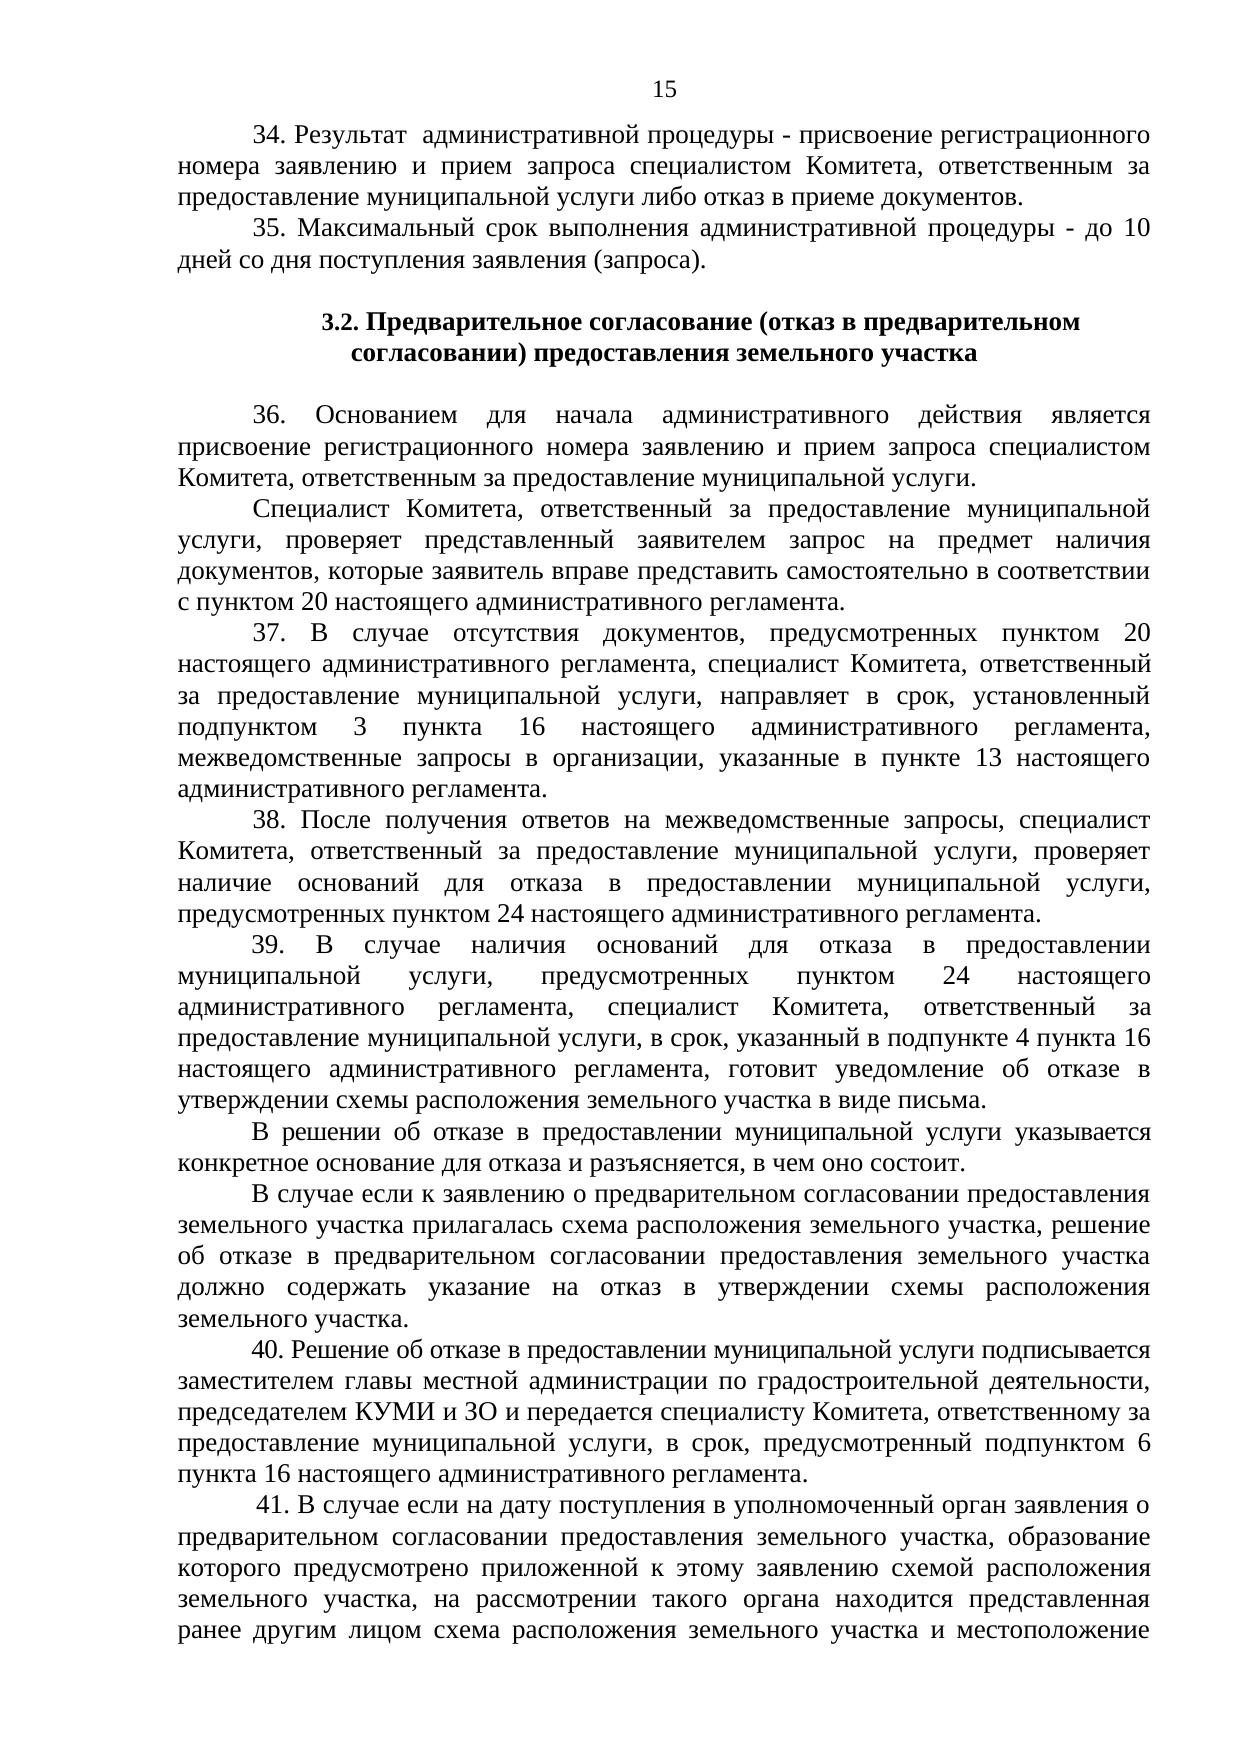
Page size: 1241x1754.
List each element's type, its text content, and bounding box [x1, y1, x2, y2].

text Специалист Комитета, ответственный за предоставление муниципальной услуги, проверяет представленный заявителем запрос на предмет наличия документов, которые заявитель вправе представить самостоятельно в соответствии с пунктом 20 настоящего административного регламента. [177, 492, 1152, 616]
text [177, 1488, 1152, 1644]
text 37. В случае отсутствия документов, предусмотренных пунктом 20 настоящего административного регламента, специалист Комитета, ответственный за предоставление муниципальной услуги, направляет в срок, установленный подпунктом 3 пункта 16 настоящего административного регламента, межведомственные запросы в организации, указанные в пункте 13 настоящего административного регламента. [177, 616, 1152, 803]
text В решении об отказе в предоставлении муниципальной услуги указывается конкретное основание для отказа и разъясняется, в чем оно состоит. [177, 1115, 1152, 1177]
text 40. Решение об отказе в предоставлении муниципальной услуги подписывается заместителем главы местной администрации по градостроительной деятельности, председателем КУМИ и ЗО и передается специалисту Комитета, ответственному за предоставление муниципальной услуги, в срок, предусмотренный подпунктом 6 пункта 16 настоящего административного регламента. [177, 1333, 1152, 1488]
text 35. Максимальный срок выполнения административной процедуры - до 10 дней со дня поступления заявления (запроса). [177, 212, 1152, 274]
text 39. В случае наличия оснований для отказа в предоставлении муниципальной услуги, предусмотренных пунктом 24 настоящего административного регламента, специалист Комитета, ответственный за предоставление муниципальной услуги, в срок, указанный в подпункте 4 пункта 16 настоящего административного регламента, готовит уведомление об отказе в утверждении схемы расположения земельного участка в виде письма. [177, 928, 1152, 1115]
text 38. После получения ответов на межведомственные запросы, специалист Комитета, ответственный за предоставление муниципальной услуги, проверяет наличие оснований для отказа в предоставлении муниципальной услуги, предусмотренных пунктом 24 настоящего административного регламента. [177, 803, 1152, 928]
text 3.2. Предварительное согласование (отказ в предварительном согласовании) предоставления земельного участка [177, 305, 1152, 367]
text В случае если к заявлению о предварительном согласовании предоставления земельного участка прилагалась схема расположения земельного участка, решение об отказе в предварительном согласовании предоставления земельного участка должно содержать указание на отказ в утверждении схемы расположения земельного участка. [177, 1177, 1152, 1333]
text 34. Результат административной процедуры - присвоение регистрационного номера заявлению и прием запроса специалистом Комитета, ответственным за предоставление муниципальной услуги либо отказ в приеме документов. [177, 118, 1152, 212]
text 36. Основанием для начала административного действия является присвоение регистрационного номера заявлению и прием запроса специалистом Комитета, ответственным за предоставление муниципальной услуги. [177, 398, 1152, 492]
